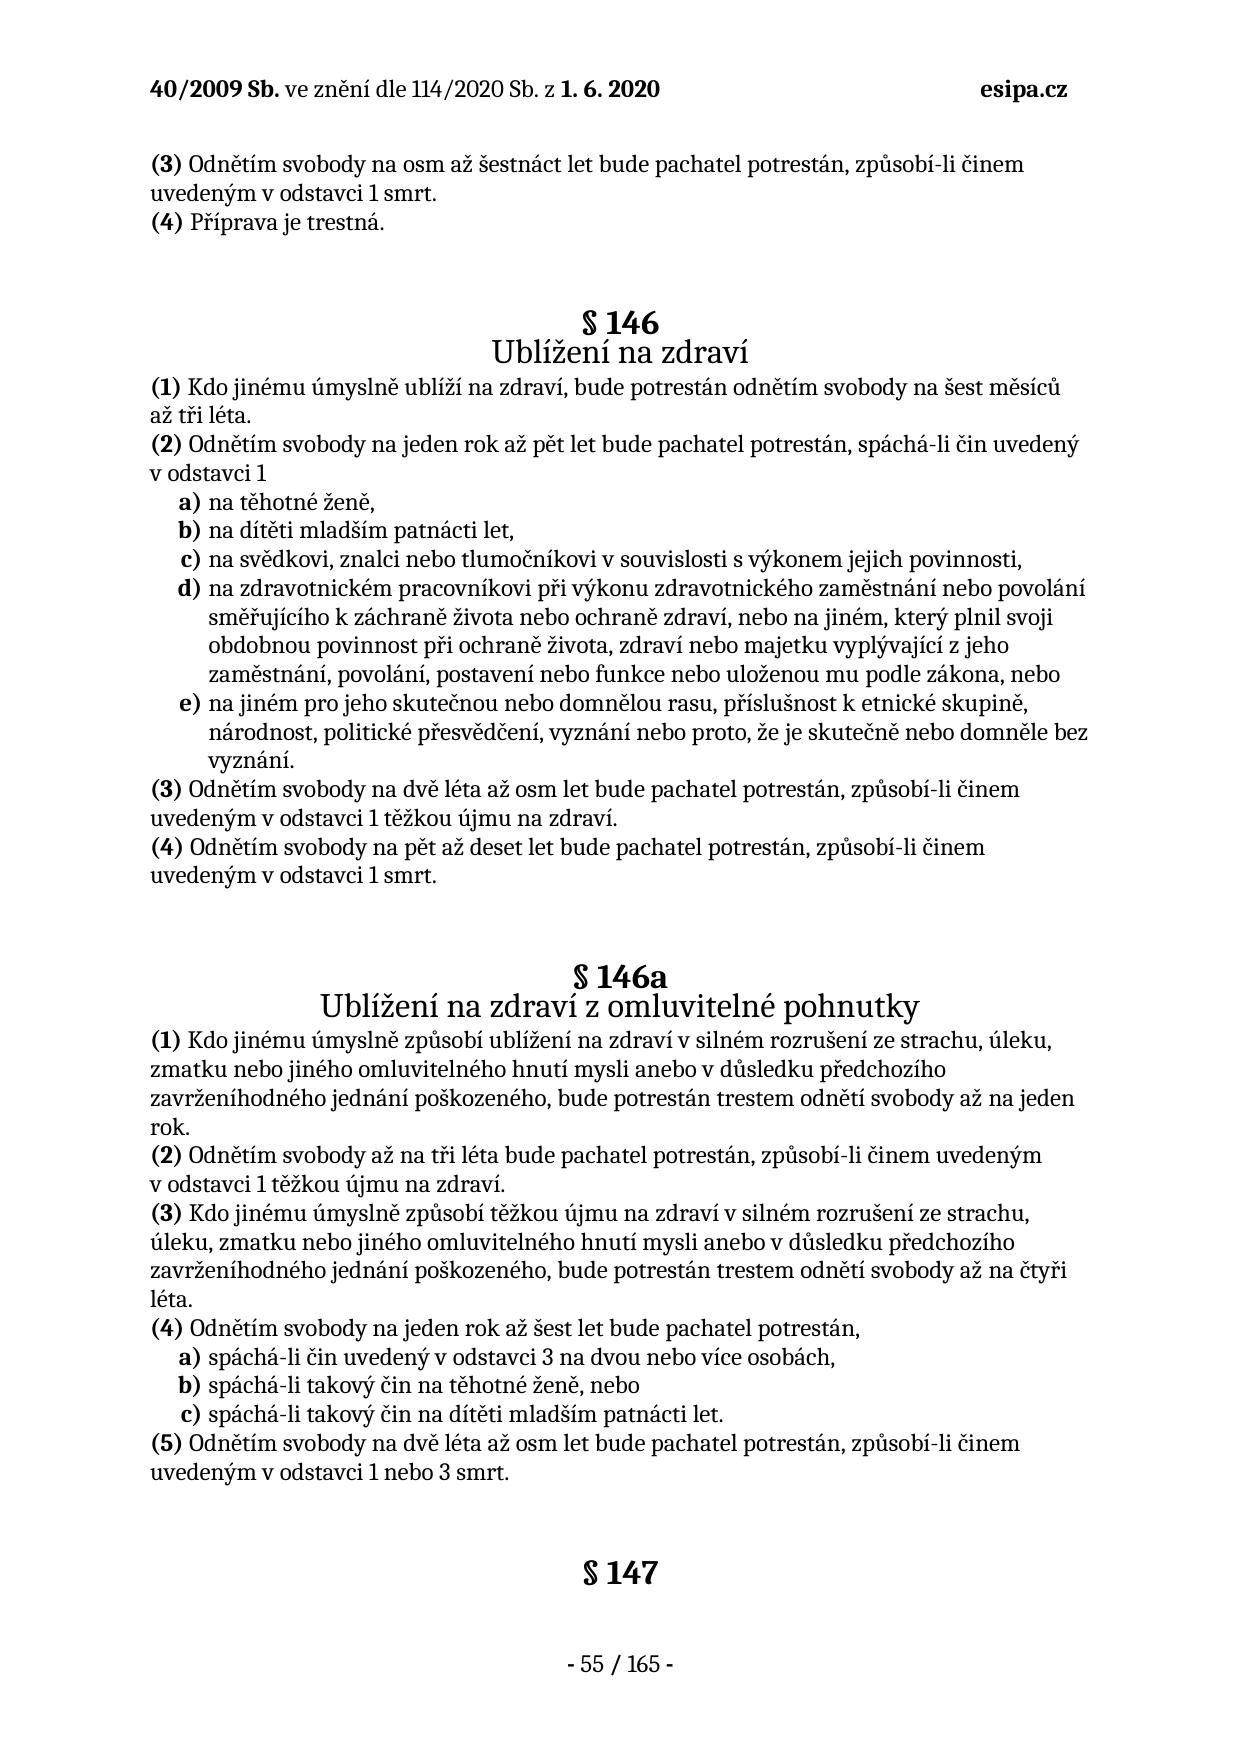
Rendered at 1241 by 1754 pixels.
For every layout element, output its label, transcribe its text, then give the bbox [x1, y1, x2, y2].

text (4) Odnětím svobody na jeden rok až šest let bude pachatel potrestán, [150, 1314, 1090, 1342]
text (3) Odnětím svobody na dvě léta až osm let bude pachatel potrestán, způsobí-li činem uvedeným v odstavci 1 těžkou újmu na zdraví. [150, 775, 1090, 832]
text a) na těhotné ženě, [150, 487, 1090, 516]
text (3) Odnětím svobody na osm až šestnáct let bude pachatel potrestán, způsobí-li činem uvedeným v odstavci 1 smrt. [150, 150, 1090, 207]
text (4) Příprava je trestná. [150, 207, 1090, 236]
text (2) Odnětím svobody až na tři léta bude pachatel potrestán, způsobí-li činem uvedeným v odstavci 1 těžkou újmu na zdraví. [150, 1141, 1090, 1199]
text b) na dítěti mladším patnácti let, [150, 516, 1090, 545]
text (5) Odnětím svobody na dvě léta až osm let bude pachatel potrestán, způsobí-li činem uvedeným v odstavci 1 nebo 3 smrt. [150, 1429, 1090, 1486]
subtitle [150, 1559, 1090, 1591]
text (1) Kdo jinému úmyslně ublíží na zdraví, bude potrestán odnětím svobody na šest měsíců až tři léta. [150, 372, 1090, 430]
subtitle § 146 -Ublížení na zdraví [150, 309, 1090, 372]
text c) na svědkovi, znalci nebo tlumočníkovi v souvislosti s výkonem jejich povinnosti, [150, 545, 1090, 574]
text a) spáchá-li čin uvedený v odstavci 3 na dvou nebo více osobách, [150, 1342, 1090, 1371]
text (3) Kdo jinému úmyslně způsobí těžkou újmu na zdraví v silném rozrušení ze strachu, úleku, zmatku nebo jiného omluvitelného hnutí mysli anebo v důsledku předchozího zavrženíhodného jednání poškozeného, bude potrestán trestem odnětí svobody až na čtyři léta. [150, 1199, 1090, 1314]
text (1) Kdo jinému úmyslně způsobí ublížení na zdraví v silném rozrušení ze strachu, úleku, zmatku nebo jiného omluvitelného hnutí mysli anebo v důsledku předchozího zavrženíhodného jednání poškozeného, bude potrestán trestem odnětí svobody až na jeden rok. [150, 1026, 1090, 1141]
subtitle § 146a -Ublížení na zdraví z omluvitelné pohnutky [150, 963, 1090, 1026]
text b) spáchá-li takový čin na těhotné ženě, nebo [150, 1371, 1090, 1400]
text d) na zdravotnickém pracovníkovi při výkonu zdravotnického zaměstnání nebo povolání směřujícího k záchraně života nebo ochraně zdraví, nebo na jiném, který plnil svoji obdobnou povinnost při ochraně života, zdraví nebo majetku vyplývající z jeho zaměstnání, povolání, postavení nebo funkce nebo uloženou mu podle zákona, nebo [150, 574, 1090, 689]
text e) na jiném pro jeho skutečnou nebo domnělou rasu, příslušnost k etnické skupině, národnost, politické přesvědčení, vyznání nebo proto, že je skutečně nebo domněle bez vyznání. [150, 689, 1090, 775]
text (4) Odnětím svobody na pět až deset let bude pachatel potrestán, způsobí-li činem uvedeným v odstavci 1 smrt. [150, 832, 1090, 890]
text c) spáchá-li takový čin na dítěti mladším patnácti let. [150, 1400, 1090, 1429]
text (2) Odnětím svobody na jeden rok až pět let bude pachatel potrestán, spáchá-li čin uvedený v odstavci 1 [150, 430, 1090, 487]
